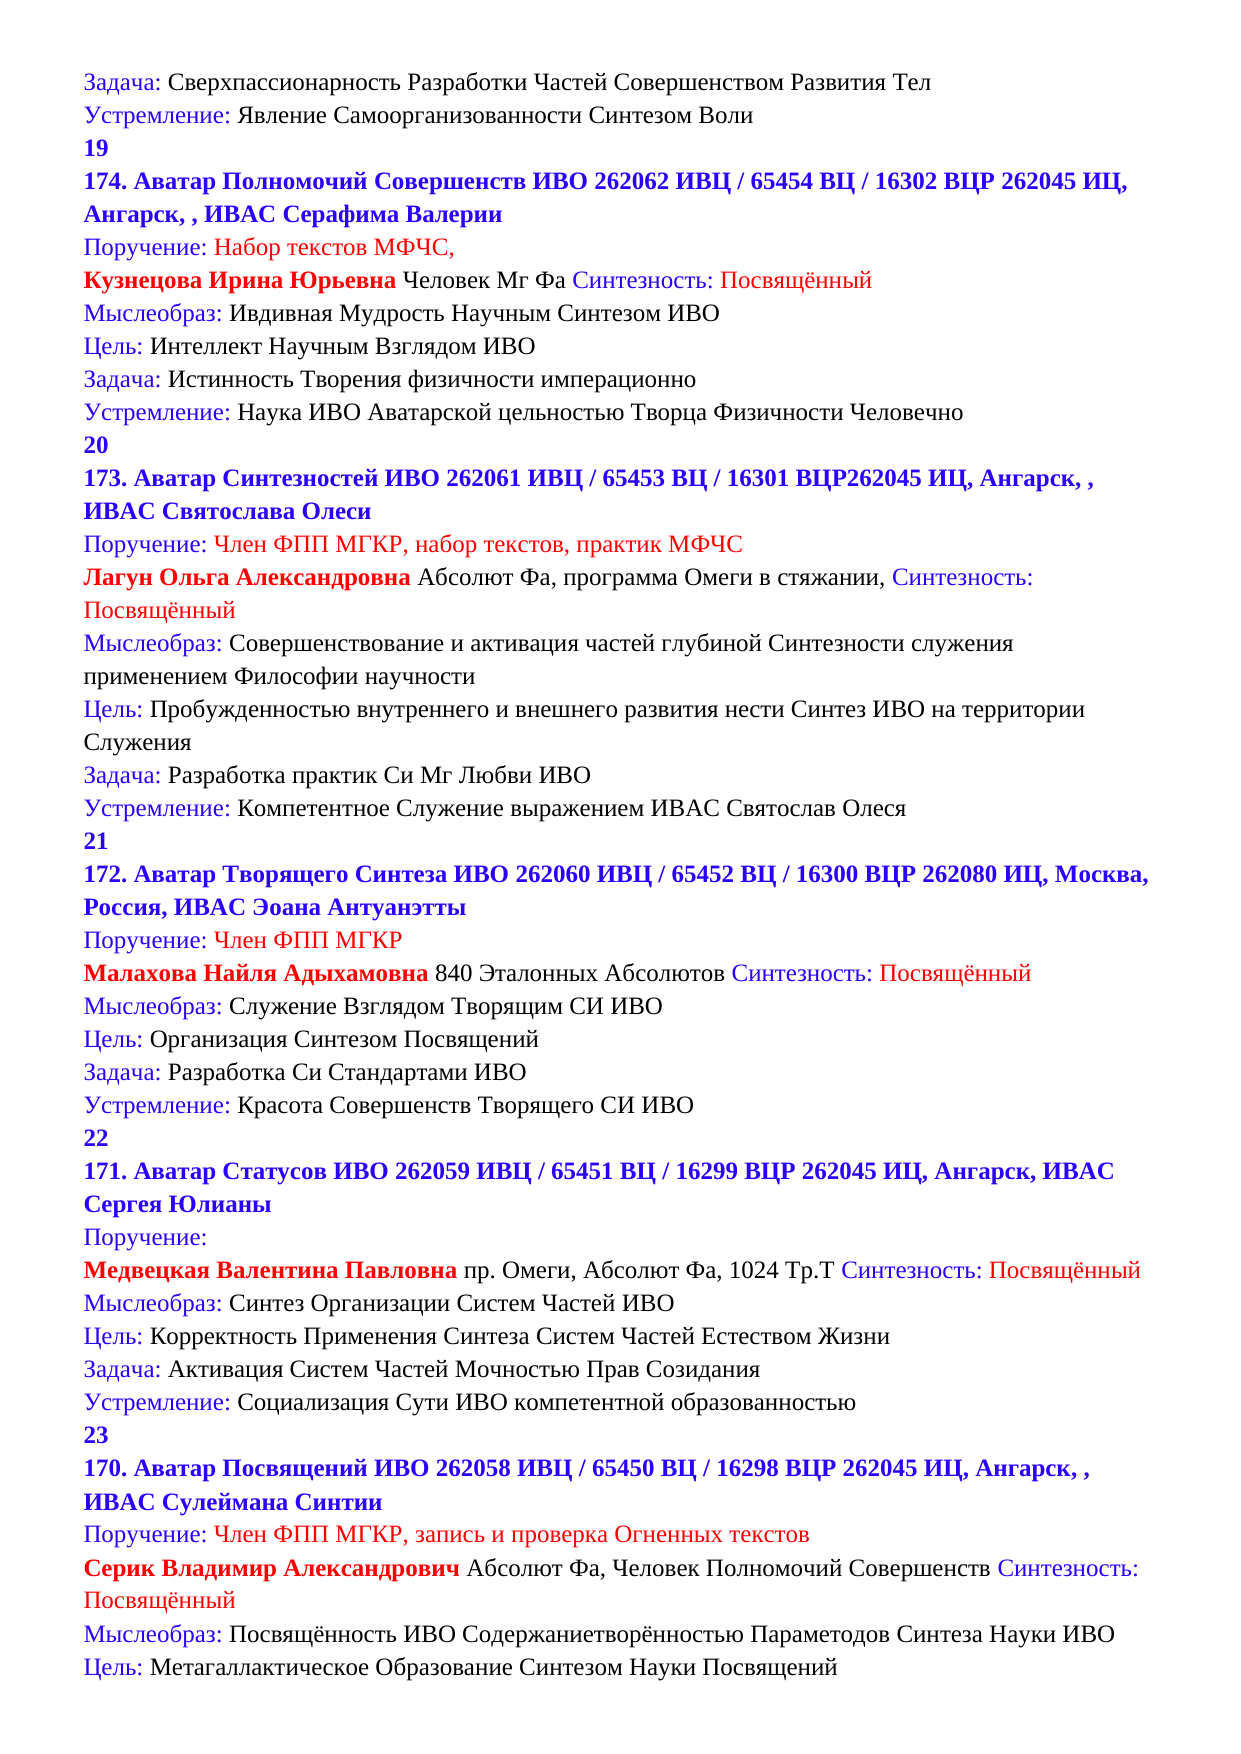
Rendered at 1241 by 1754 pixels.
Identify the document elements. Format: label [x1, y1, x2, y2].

text [83, 67, 1157, 1680]
